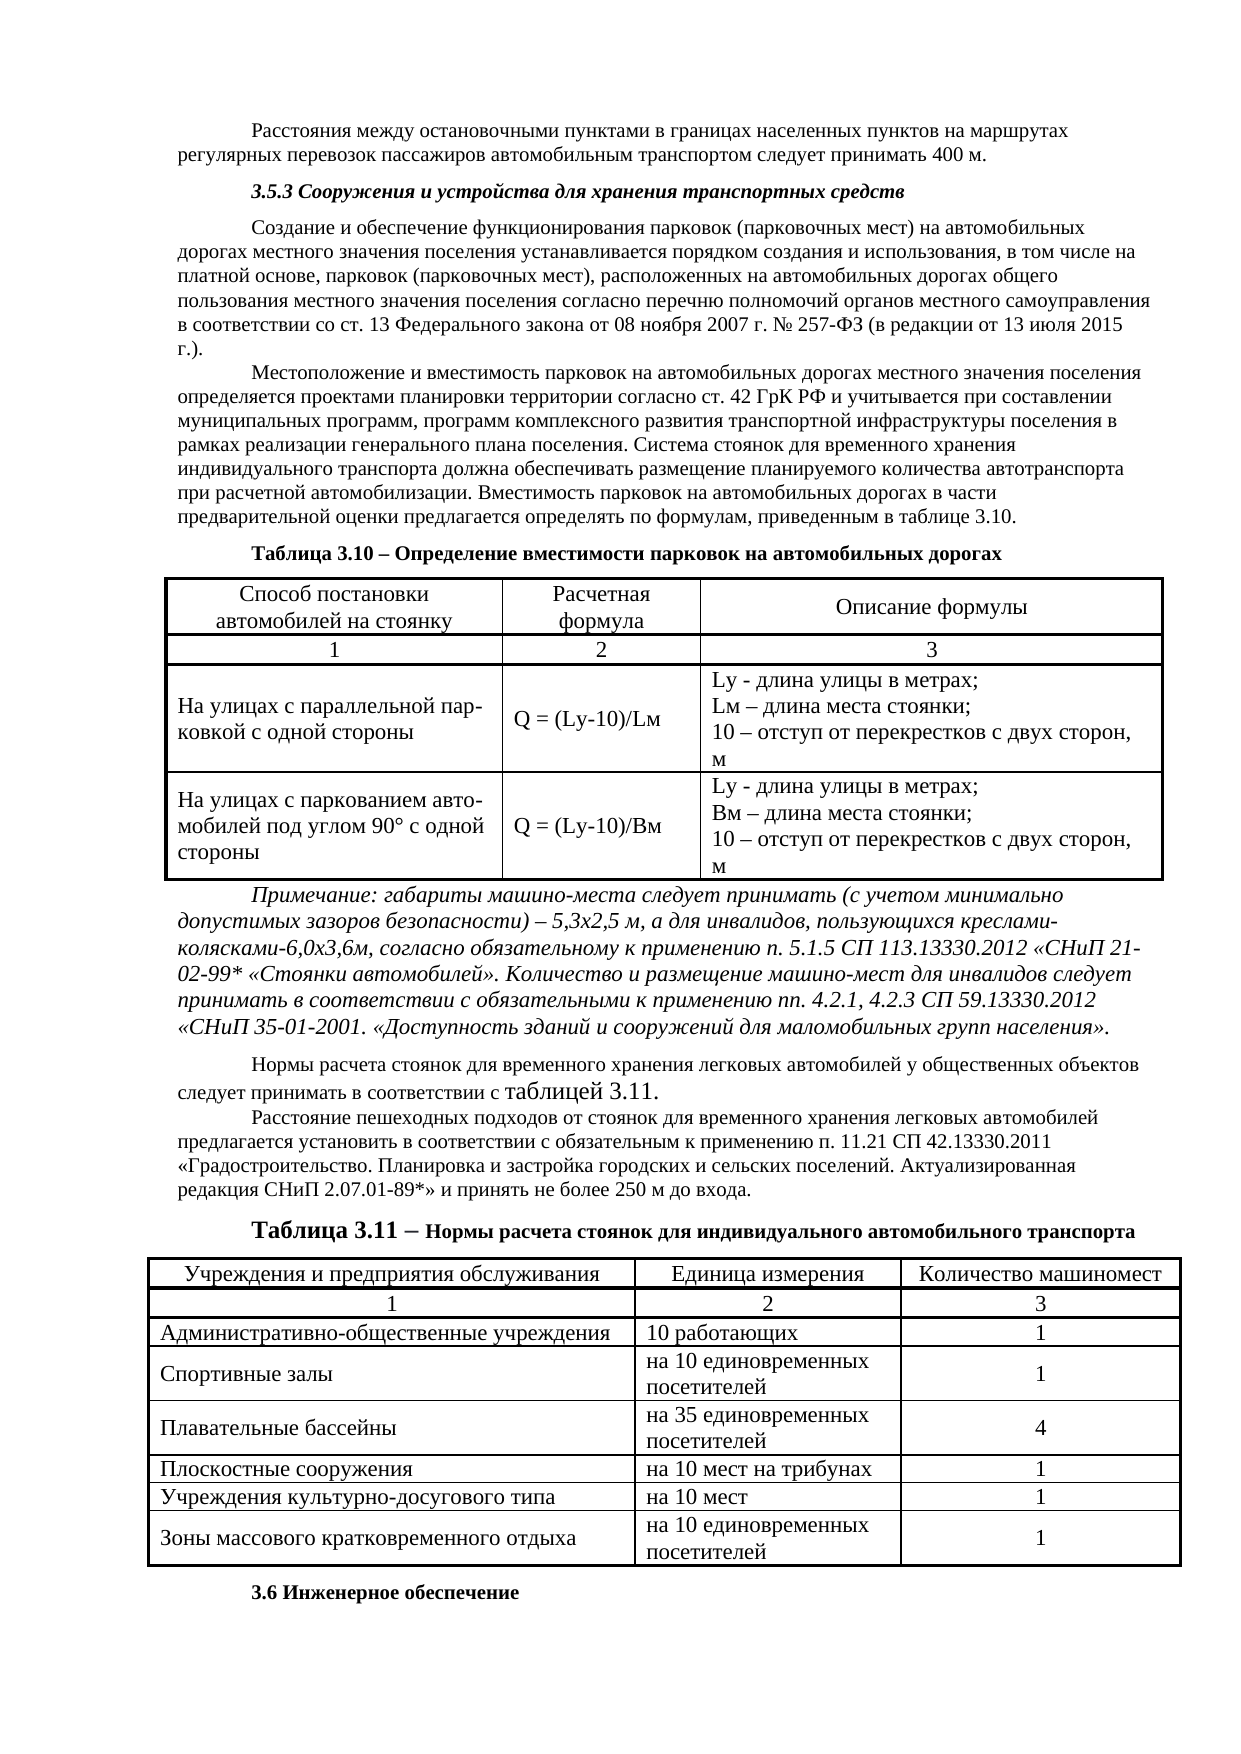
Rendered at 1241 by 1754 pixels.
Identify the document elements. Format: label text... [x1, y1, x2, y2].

table_cell 1 [902, 1511, 1179, 1564]
table_cell Q = (Lу-10)/Lм [503, 666, 700, 771]
table_cell Плавательные бассейны [150, 1401, 634, 1454]
table_cell на 10 единовременных посетителей [636, 1511, 900, 1564]
table_cell Lу - длина улицы в метрах; Lм – длина места стоянки; 10 – отступ от перекрестков с двух сторон, м [701, 666, 1161, 771]
table_cell На улицах с паркованием автомобилей под углом 90° с одной стороны [168, 773, 502, 878]
table_cell на 10 мест [636, 1483, 900, 1510]
table_cell Административно-общественные учреждения [150, 1319, 634, 1345]
table_header Способ постановки автомобилей на стоянку [168, 580, 502, 633]
table_cell 4 [902, 1401, 1179, 1454]
text Местоположение и вместимость парковок на автомобильных дорогах местного значения поселения определяется проектами планировки территории согласно ст. 42 ГрК РФ и учитывается при составлении муниципальных программ, программ комплексного развития транспортной инфраструктуры поселения в рамках реализации генерального плана поселения. Система стоянок для временного хранения индивидуального транспорта должна обеспечивать размещение планируемого количества автотранспорта при расчетной автомобилизации. Вместимость парковок на автомобильных дорогах в части предварительной оценки предлагается определять по формулам, приведенным в таблице 3.10. [177, 360, 1152, 528]
table_cell Спортивные залы [150, 1347, 634, 1400]
table_cell 10 работающих [636, 1319, 900, 1345]
table_cell Lу - длина улицы в метрах; Вм – длина места стоянки; 10 – отступ от перекрестков с двух сторон, м [701, 773, 1161, 878]
table_cell 3 [902, 1290, 1179, 1316]
text Примечание: габариты машино-места следует принимать (с учетом минимально допустимых зазоров безопасности) – 5,3х2,5 м, а для инвалидов, пользующихся креслами-колясками-6,0х3,6м, согласно обязательному к применению п. 5.1.5 СП 113.13330.2012 «СНиП 21-02-99* «Стоянки автомобилей». Количество и размещение машино-мест для инвалидов следует принимать в соответствии с обязательными к применению пп. 4.2.1, 4.2.3 СП 59.13330.2012 «СНиП 35-01-2001. «Доступность зданий и сооружений для маломобильных групп населения». [177, 881, 1152, 1039]
text Таблица 3.10 – Определение вместимости парковок на автомобильных дорогах [177, 541, 1152, 565]
table_cell 2 [636, 1290, 900, 1316]
table_cell 2 [503, 636, 700, 662]
text Расстояния между остановочными пунктами в границах населенных пунктов на маршрутах регулярных перевозок пассажиров автомобильным транспортом следует принимать 400 м. [177, 118, 1152, 166]
table_cell Плоскостные сооружения [150, 1456, 634, 1482]
table_cell Учреждения культурно-досугового типа [150, 1483, 634, 1510]
table_cell 1 [902, 1483, 1179, 1510]
text Создание и обеспечение функционирования парковок (парковочных мест) на автомобильных дорогах местного значения поселения устанавливается порядком создания и использования, в том числе на платной основе, парковок (парковочных мест), расположенных на автомобильных дорогах общего пользования местного значения поселения согласно перечню полномочий органов местного самоуправления в соответствии со ст. 13 Федерального закона от 08 ноября 2007 г. № 257-ФЗ (в редакции от 13 июля 2015 г.). [177, 215, 1152, 360]
text 3.6 Инженерное обеспечение [177, 1580, 1152, 1604]
table_header Единица измерения [636, 1260, 900, 1286]
table_cell 1 [150, 1290, 634, 1316]
table_cell на 10 мест на трибунах [636, 1456, 900, 1482]
table_cell на 10 единовременных посетителей [636, 1347, 900, 1400]
text Нормы расчета стоянок для временного хранения легковых автомобилей у общественных объектов следует принимать в соответствии с таблицей 3.11. [177, 1052, 1152, 1104]
text Расстояние пешеходных подходов от стоянок для временного хранения легковых автомобилей предлагается установить в соответствии с обязательным к применению п. 11.21 СП 42.13330.2011 «Градостроительство. Планировка и застройка городских и сельских поселений. Актуализированная редакция СНиП 2.07.01-89*» и принять не более 250 м до входа. [177, 1104, 1152, 1201]
table_header Описание формулы [701, 580, 1161, 633]
table_cell 1 [902, 1347, 1179, 1400]
table_cell Зоны массового кратковременного отдыха [150, 1511, 634, 1564]
table_cell На улицах с параллельной парковкой с одной стороны [168, 666, 502, 771]
table_cell 1 [902, 1319, 1179, 1345]
table_cell 3 [701, 636, 1161, 662]
table_cell на 35 единовременных посетителей [636, 1401, 900, 1454]
table_cell 1 [902, 1456, 1179, 1482]
text Таблица 3.11 – Нормы расчета стоянок для индивидуального автомобильного транспорта [177, 1213, 1152, 1244]
table_header Расчетная формула [503, 580, 700, 633]
table_header Учреждения и предприятия обслуживания [150, 1260, 634, 1286]
text 3.5.3 Сооружения и устройства для хранения транспортных средств [177, 179, 1152, 203]
table_header Количество машиномест [902, 1260, 1179, 1286]
table_cell 1 [168, 636, 502, 662]
table_cell Q = (Lу-10)/Вм [503, 773, 700, 878]
